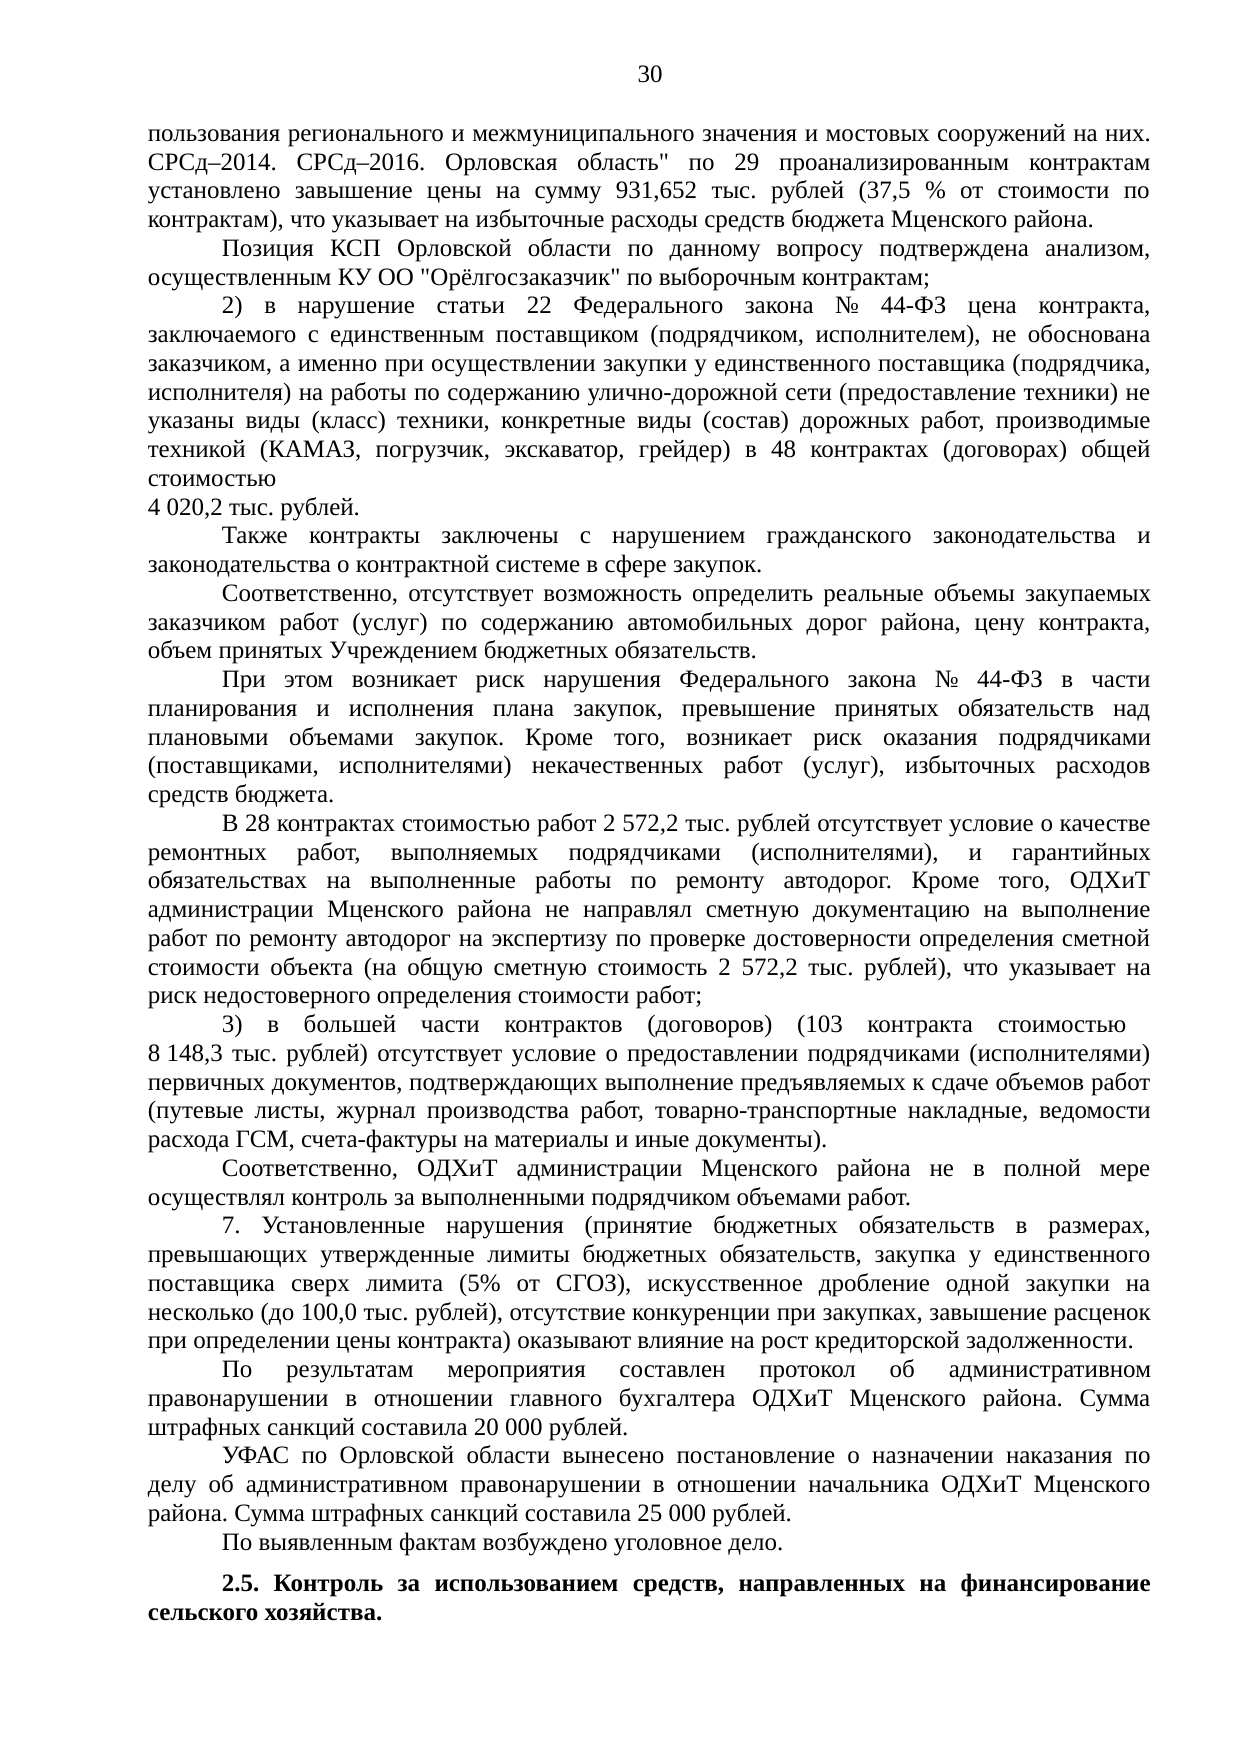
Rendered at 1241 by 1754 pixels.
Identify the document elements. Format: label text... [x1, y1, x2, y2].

text Также контракты заключены с нарушением гражданского законодательства и законодательства о контрактной системе в сфере закупок. [148, 521, 1152, 578]
text Соответственно, отсутствует возможность определить реальные объемы закупаемых заказчиком работ (услуг) по содержанию автомобильных дорог района, цену контракта, объем принятых Учреждением бюджетных обязательств. [148, 578, 1152, 664]
text 3) в большей части контрактов (договоров) (103 контракта стоимостью 8 148,3 тыс. рублей) отсутствует условие о предоставлении подрядчиками (исполнителями) первичных документов, подтверждающих выполнение предъявляемых к сдаче объемов работ (путевые листы, журнал производства работ, товарно-транспортные накладные, ведомости расхода ГСМ, счета-фактуры на материалы и иные документы). [148, 1009, 1152, 1153]
text 7. Установленные нарушения (принятие бюджетных обязательств в размерах, превышающих утвержденные лимиты бюджетных обязательств, закупка у единственного поставщика сверх лимита (5% от СГОЗ), искусственное дробление одной закупки на несколько (до 100,0 тыс. рублей), отсутствие конкуренции при закупках, завышение расценок при определении цены контракта) оказывают влияние на рост кредиторской задолженности. [148, 1211, 1152, 1354]
text 2.5. Контроль за использованием средств, направленных на финансирование сельского хозяйства. [148, 1568, 1152, 1626]
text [148, 118, 1152, 233]
text При этом возникает риск нарушения Федерального закона № 44-ФЗ в части планирования и исполнения плана закупок, превышение принятых обязательств над плановыми объемами закупок. Кроме того, возникает риск оказания подрядчиками (поставщиками, исполнителями) некачественных работ (услуг), избыточных расходов средств бюджета. [148, 664, 1152, 808]
text В 28 контрактах стоимостью работ 2 572,2 тыс. рублей отсутствует условие о качестве ремонтных работ, выполняемых подрядчиками (исполнителями), и гарантийных обязательствах на выполненные работы по ремонту автодорог. Кроме того, ОДХиТ администрации Мценского района не направлял сметную документацию на выполнение работ по ремонту автодорог на экспертизу по проверке достоверности определения сметной стоимости объекта (на общую сметную стоимость 2 572,2 тыс. рублей), что указывает на риск недостоверного определения стоимости работ; [148, 808, 1152, 1009]
text По выявленным фактам возбуждено уголовное дело. [148, 1527, 1152, 1556]
text По результатам мероприятия составлен протокол об административном правонарушении в отношении главного бухгалтера ОДХиТ Мценского района. Сумма штрафных санкций составила 20 000 рублей. [148, 1354, 1152, 1441]
text Позиция КСП Орловской области по данному вопросу подтверждена анализом, осуществленным КУ ОО "Орёлгосзаказчик" по выборочным контрактам; [148, 233, 1152, 291]
text УФАС по Орловской области вынесено постановление о назначении наказания по делу об административном правонарушении в отношении начальника ОДХиТ Мценского района. Сумма штрафных санкций составила 25 000 рублей. [148, 1441, 1152, 1527]
text 2) в нарушение статьи 22 Федерального закона № 44-ФЗ цена контракта, заключаемого с единственным поставщиком (подрядчиком, исполнителем), не обоснована заказчиком, а именно при осуществлении закупки у единственного поставщика (подрядчика, исполнителя) на работы по содержанию улично-дорожной сети (предоставление техники) не указаны виды (класс) техники, конкретные виды (состав) дорожных работ, производимые техникой (КАМАЗ, погрузчик, экскаватор, грейдер) в 48 контрактах (договорах) общей стоимостью 4 020,2 тыс. рублей. [148, 291, 1152, 521]
text Соответственно, ОДХиТ администрации Мценского района не в полной мере осуществлял контроль за выполненными подрядчиком объемами работ. [148, 1153, 1152, 1211]
